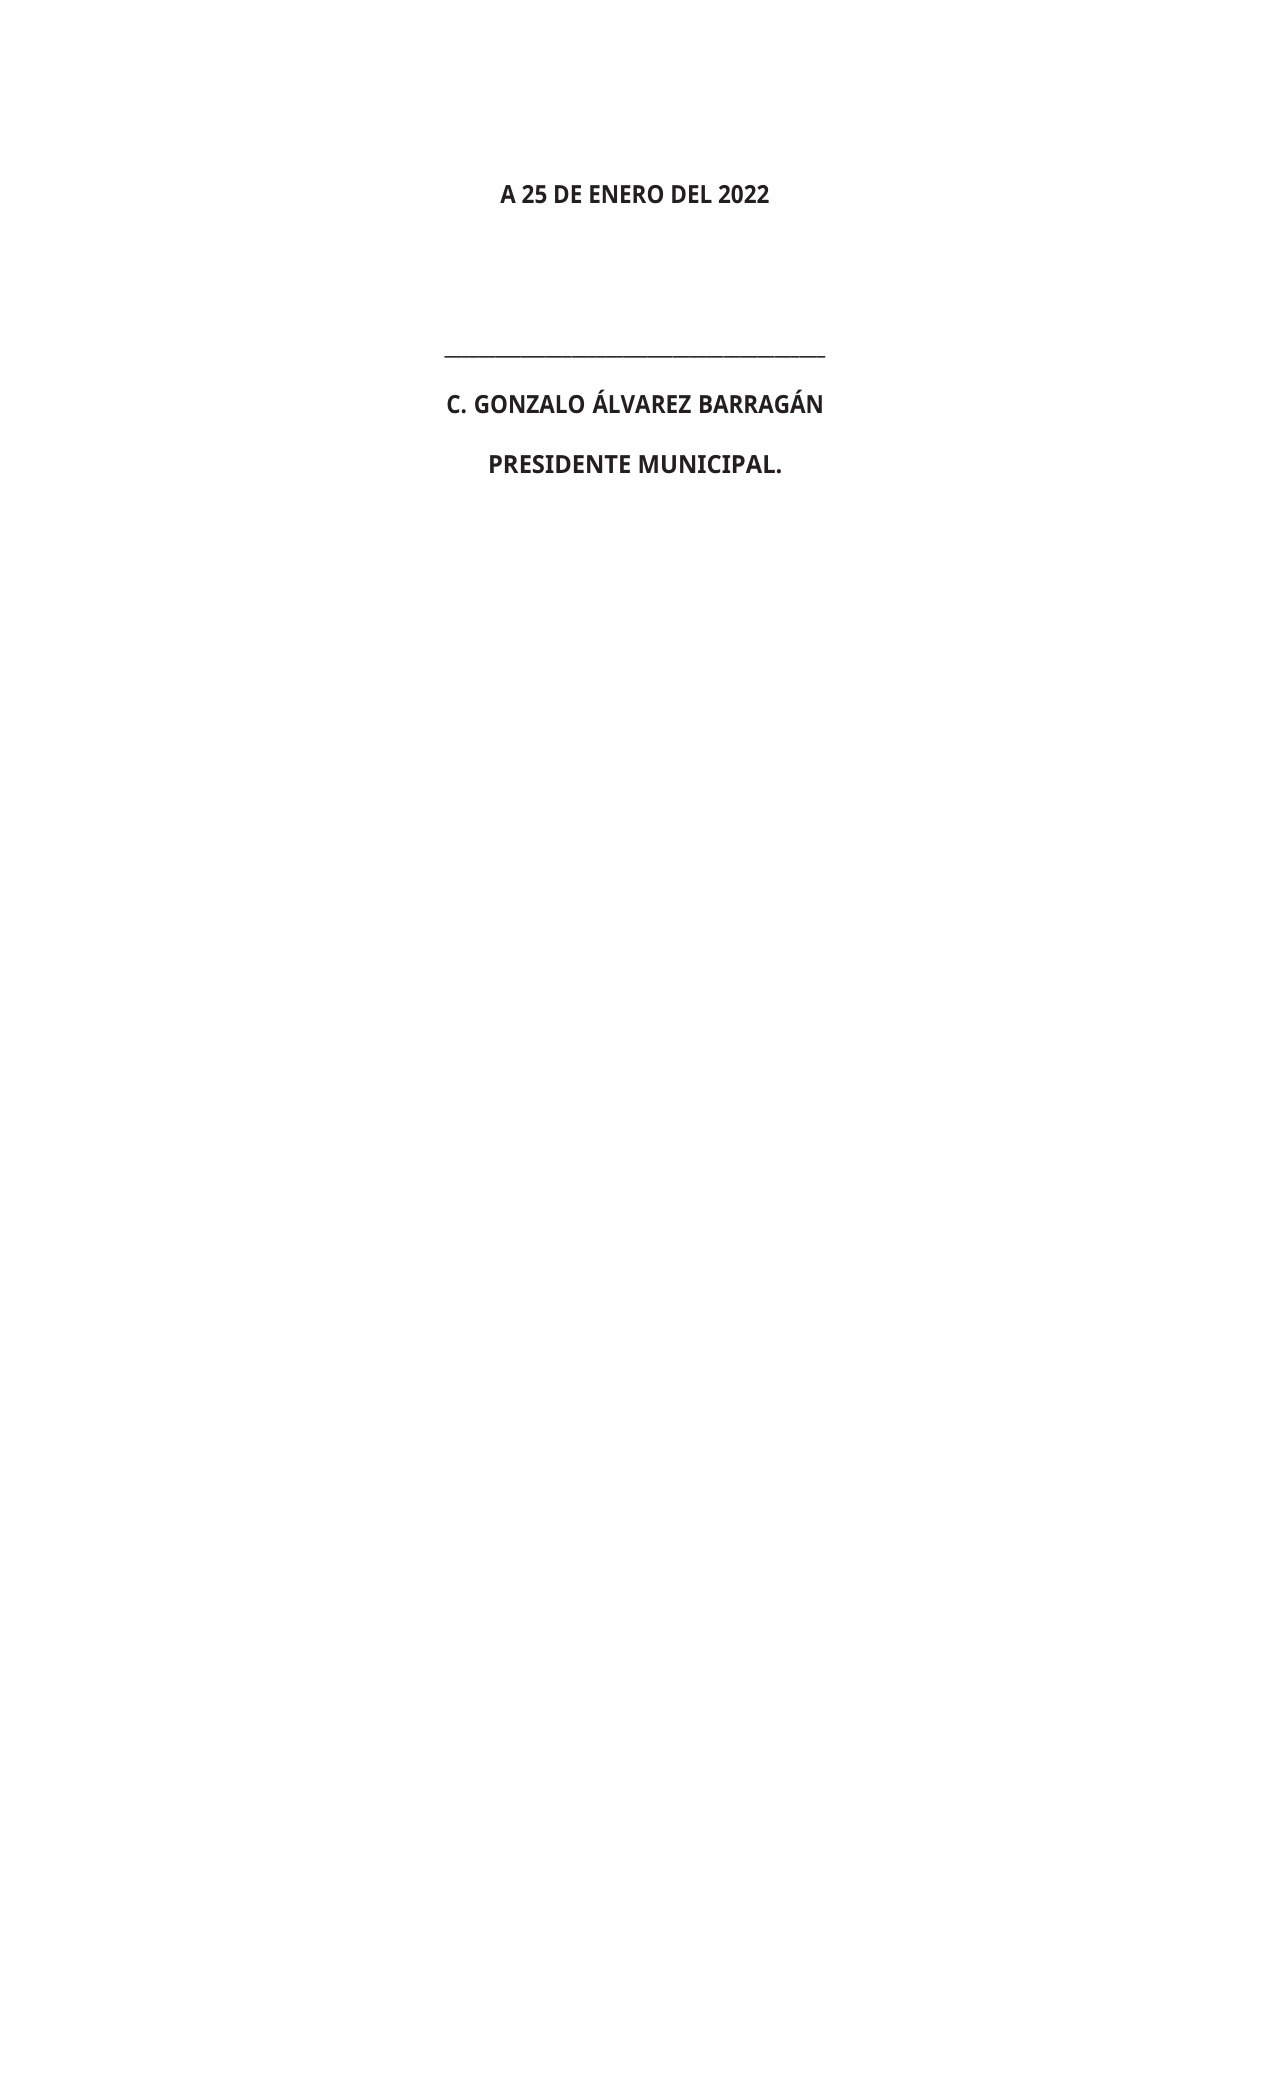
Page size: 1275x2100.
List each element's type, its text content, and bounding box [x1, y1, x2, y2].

text PRESIDENTE MUNICIPAL. [177, 447, 1093, 481]
text C. GONZALO ÁLVAREZ BARRAGÁN [177, 387, 1093, 421]
text A 25 DE ENERO DEL 2022 [177, 177, 1093, 211]
text _____________________________________________ [177, 330, 1093, 361]
